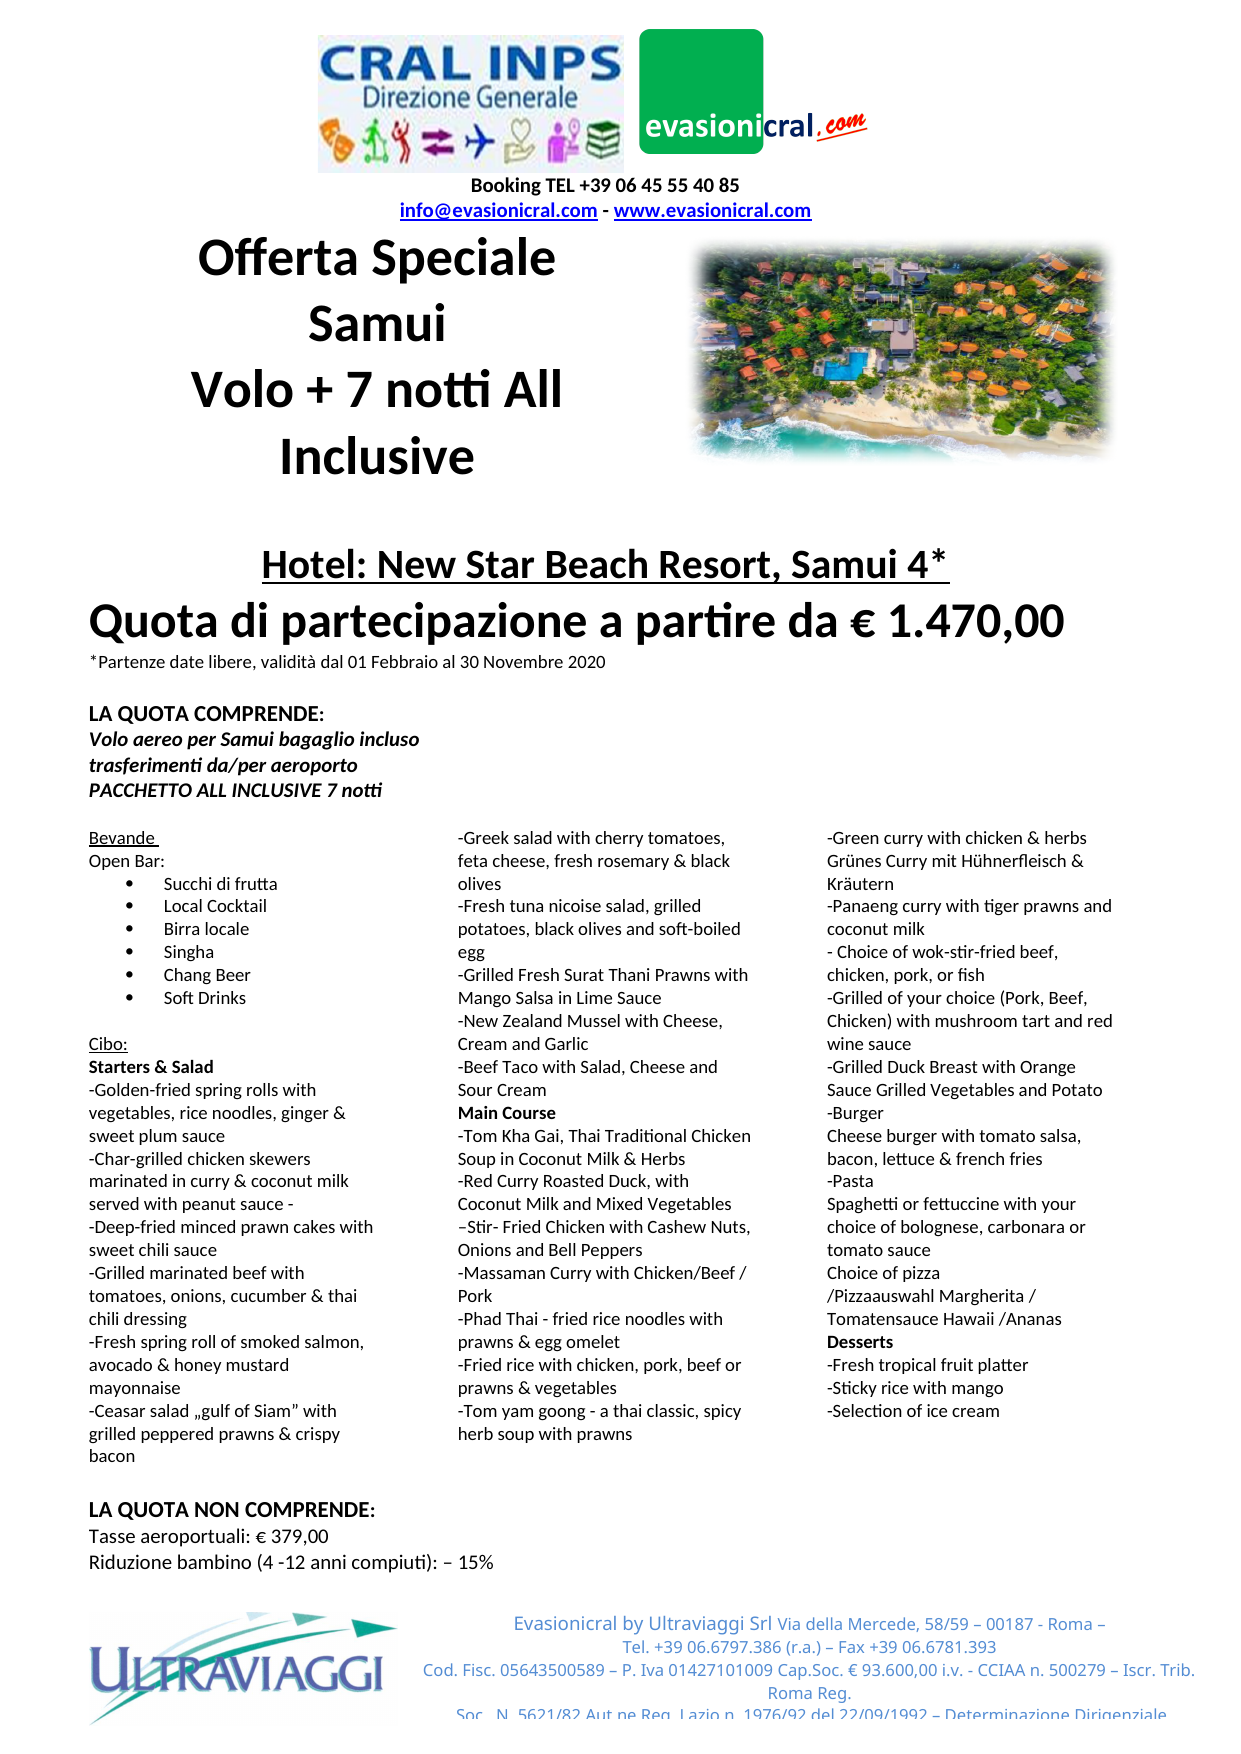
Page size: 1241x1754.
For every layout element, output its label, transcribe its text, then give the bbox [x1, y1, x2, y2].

text Booking TEL +39 06 45 55 40 85 [89, 172, 1122, 198]
text -Char-grilled chicken skewers marinated in curry & coconut milk served with peanut sauce - [89, 1147, 384, 1215]
text Volo + 7 notti All Inclusive [89, 355, 1122, 488]
text Quota di partecipazione a partire da € 1.470,00 [89, 589, 1122, 650]
text -Beef Taco with Salad, Cheese and Sour Cream [458, 1055, 753, 1101]
text -Sticky rice with mango [827, 1376, 1122, 1399]
text Cheese burger with tomato salsa, bacon, lettuce & french fries [827, 1124, 1122, 1169]
text -Fresh tuna nicoise salad, grilled potatoes, black olives and soft-boiled egg [458, 894, 753, 963]
text Desserts [827, 1330, 1122, 1353]
text -Green curry with chicken & herbs Grünes Curry mit Hühnerfleisch & Kräutern [827, 826, 1122, 894]
text -Fried rice with chicken, pork, beef or prawns & vegetables [458, 1353, 753, 1399]
text *Partenze date libere, validità dal 01 Febbraio al 30 Novembre 2020 [89, 650, 1122, 673]
text -Golden-fried spring rolls with vegetables, rice noodles, ginger & sweet plum sauce [89, 1078, 384, 1147]
text –Stir- Fried Chicken with Cashew Nuts, Onions and Bell Peppers [458, 1215, 753, 1261]
text -Panaeng curry with tiger prawns and coconut milk [827, 894, 1122, 940]
list Succhi di frutta [126, 872, 384, 894]
text -Tom yam goong - a thai classic, spicy herb soup with prawns [458, 1399, 753, 1444]
text Spaghetti or fettuccine with your choice of bolognese, carbonara or tomato sauce [827, 1192, 1122, 1261]
text Tasse aeroportuali: € 379,00 [89, 1523, 1122, 1549]
text -Tom Kha Gai, Thai Traditional Chicken Soup in Coconut Milk & Herbs [458, 1124, 753, 1169]
text Volo aereo per Samui bagaglio incluso [89, 727, 1122, 752]
text -Massaman Curry with Chicken/Beef / Pork [458, 1261, 753, 1307]
text Starters & Salad [89, 1055, 384, 1078]
list Birra locale [126, 917, 384, 940]
list Singha [126, 940, 384, 963]
text -Fresh tropical fruit platter [827, 1353, 1122, 1376]
text trasferimenti da/per aeroporto [89, 752, 1122, 777]
text -Grilled Duck Breast with Orange Sauce Grilled Vegetables and Potato [827, 1055, 1122, 1101]
text -Ceasar salad „gulf of Siam” with grilled peppered prawns & crispy bacon [89, 1399, 384, 1467]
text Hotel: New Star Beach Resort, Samui 4* [89, 538, 1122, 589]
text -New Zealand Mussel with Cheese, Cream and Garlic [458, 1009, 753, 1055]
picture [317, 29, 893, 173]
text Bevande [89, 826, 384, 849]
text -Pasta [827, 1169, 1122, 1192]
text Main Course [458, 1101, 753, 1124]
text /Pizzaauswahl Margherita / Tomatensauce Hawaii /Ananas [827, 1284, 1122, 1330]
text Choice of pizza [827, 1261, 1122, 1284]
list Soft Drinks [126, 986, 384, 1009]
text LA QUOTA NON COMPRENDE: [89, 1496, 1122, 1523]
text Riduzione bambino (4 -12 anni compiuti): – 15% [89, 1549, 1122, 1574]
text -Red Curry Roasted Duck, with Coconut Milk and Mixed Vegetables [458, 1169, 753, 1215]
text -Selection of ice cream [827, 1399, 1122, 1422]
text -Grilled Fresh Surat Thani Prawns with Mango Salsa in Lime Sauce [458, 963, 753, 1009]
text info@evasionicral.com - www.evasionicral.com [89, 198, 1122, 223]
text Cibo: [89, 1032, 384, 1055]
text -Burger [827, 1101, 1122, 1124]
text PACCHETTO ALL INCLUSIVE 7 notti [89, 777, 1122, 803]
text Open Bar: [89, 849, 384, 872]
list Chang Beer [126, 963, 384, 986]
text - Choice of wok-stir-fried beef, chicken, pork, or fish [827, 940, 1122, 986]
text LA QUOTA COMPRENDE: [89, 699, 1122, 727]
text -Greek salad with cherry tomatoes, feta cheese, fresh rosemary & black olives [458, 826, 753, 894]
text Offerta Speciale [89, 223, 1122, 289]
text Samui [89, 289, 691, 355]
text -Fresh spring roll of smoked salmon, avocado & honey mustard mayonnaise [89, 1330, 384, 1399]
text -Grilled marinated beef with tomatoes, onions, cucumber & thai chili dressing [89, 1261, 384, 1330]
text -Grilled of your choice (Pork, Beef, Chicken) with mushroom tart and red wine sauce [827, 986, 1122, 1055]
text -Phad Thai - fried rice noodles with prawns & egg omelet [458, 1307, 753, 1353]
list Local Cocktail [126, 894, 384, 917]
text -Deep-fried minced prawn cakes with sweet chili sauce [89, 1215, 384, 1261]
